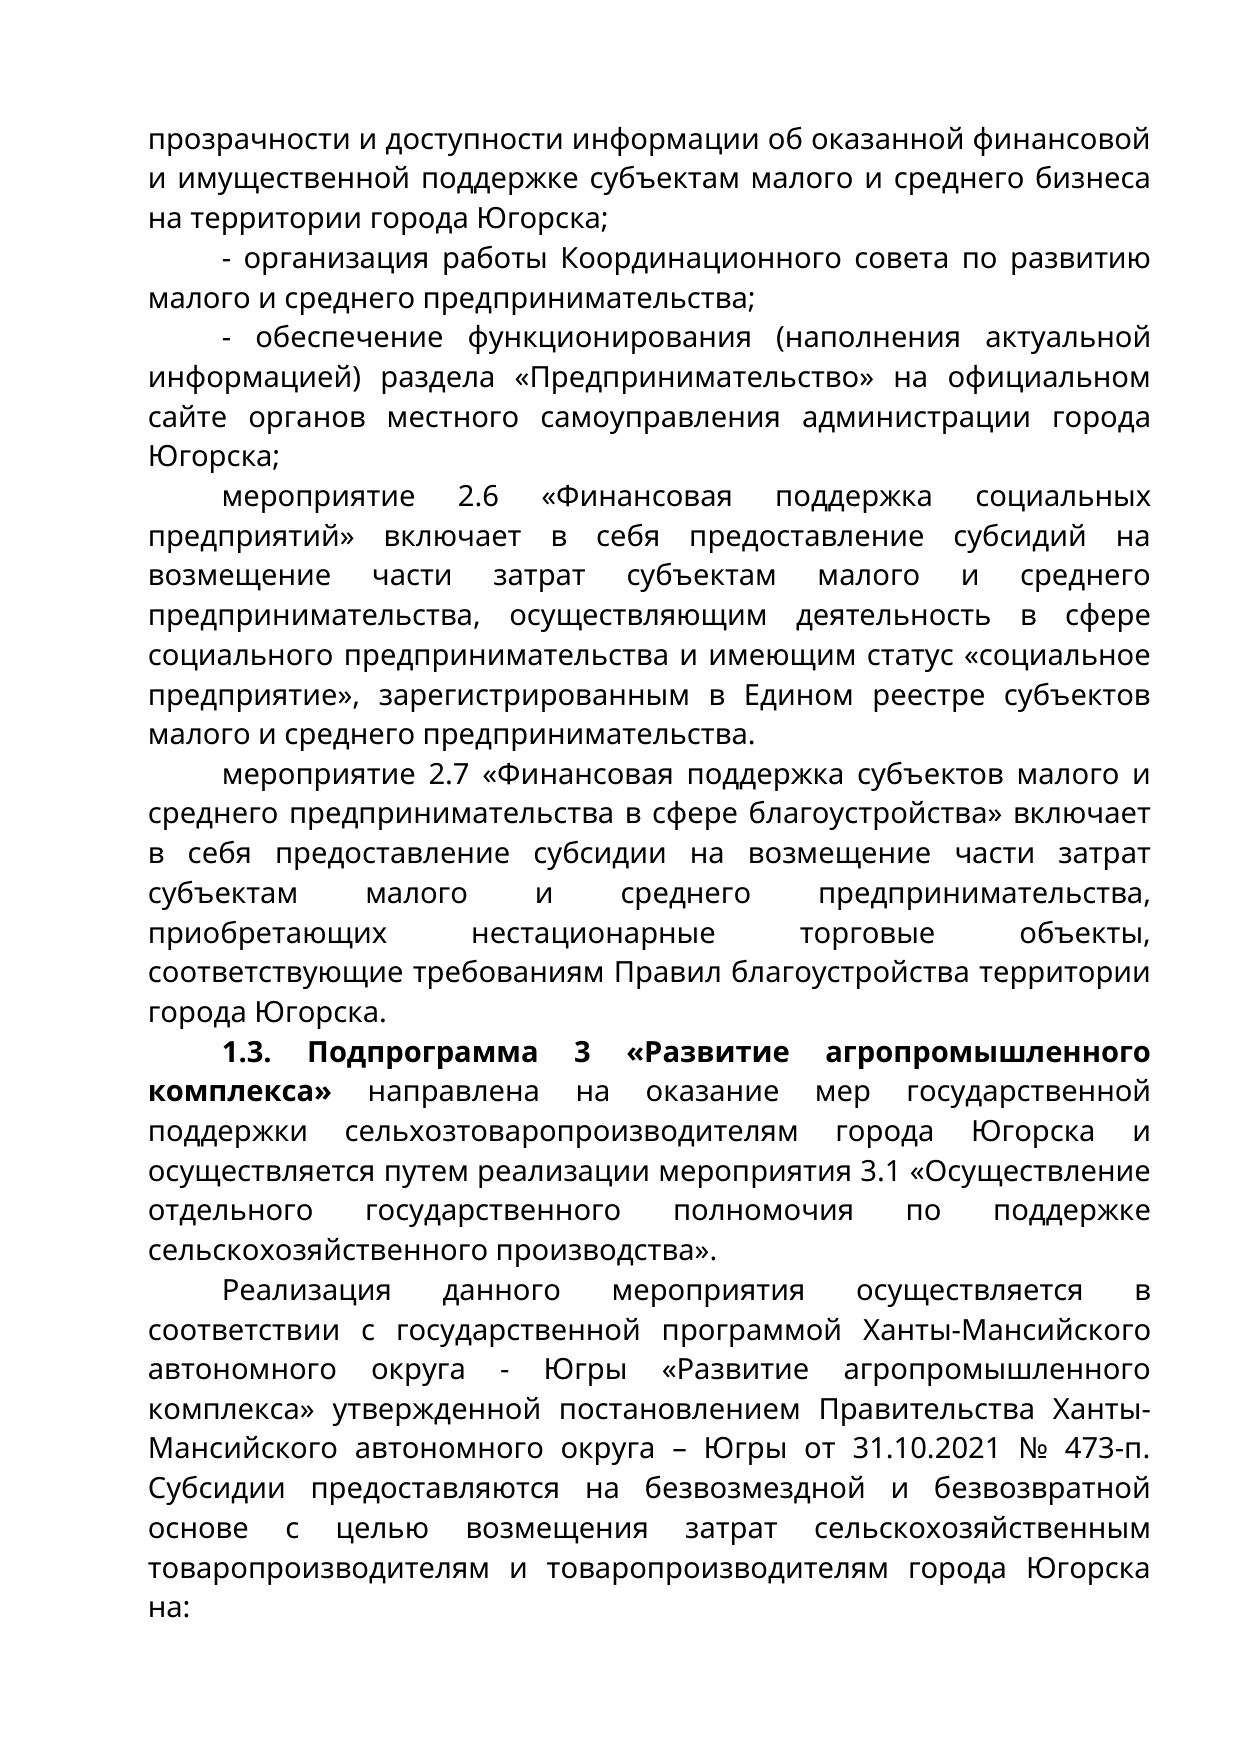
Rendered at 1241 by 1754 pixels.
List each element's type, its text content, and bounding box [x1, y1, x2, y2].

text 1.3. Подпрограмма 3 «Развитие агропромышленного комплекса» направлена на оказание мер государственной поддержки сельхозтоваропроизводителям города Югорска и осуществляется путем реализации мероприятия 3.1 «Осуществление отдельного государственного полномочия по поддержке сельскохозяйственного производства». [148, 1031, 1152, 1269]
text - обеспечение функционирования (наполнения актуальной информацией) раздела «Предпринимательство» на официальном сайте органов местного самоуправления администрации города Югорска; [148, 317, 1152, 475]
text мероприятие 2.6 «Финансовая поддержка социальных предприятий» включает в себя предоставление субсидий на возмещение части затрат субъектам малого и среднего предпринимательства, осуществляющим деятельность в сфере социального предпринимательства и имеющим статус «социальное предприятие», зарегистрированным в Едином реестре субъектов малого и среднего предпринимательства. [148, 475, 1152, 753]
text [148, 118, 1152, 237]
text мероприятие 2.7 «Финансовая поддержка субъектов малого и среднего предпринимательства в сфере благоустройства» включает в себя предоставление субсидии на возмещение части затрат субъектам малого и среднего предпринимательства, приобретающих нестационарные торговые объекты, соответствующие требованиям Правил благоустройства территории города Югорска. [148, 753, 1152, 1031]
text Реализация данного мероприятия осуществляется в соответствии с государственной программой Ханты-Мансийского автономного округа - Югры «Развитие агропромышленного комплекса» утвержденной постановлением Правительства Ханты-Мансийского автономного округа – Югры от 31.10.2021 № 473-п. Субсидии предоставляются на безвозмездной и безвозвратной основе с целью возмещения затрат сельскохозяйственным товаропроизводителям и товаропроизводителям города Югорска на: [148, 1269, 1152, 1626]
text - организация работы Координационного совета по развитию малого и среднего предпринимательства; [148, 237, 1152, 317]
